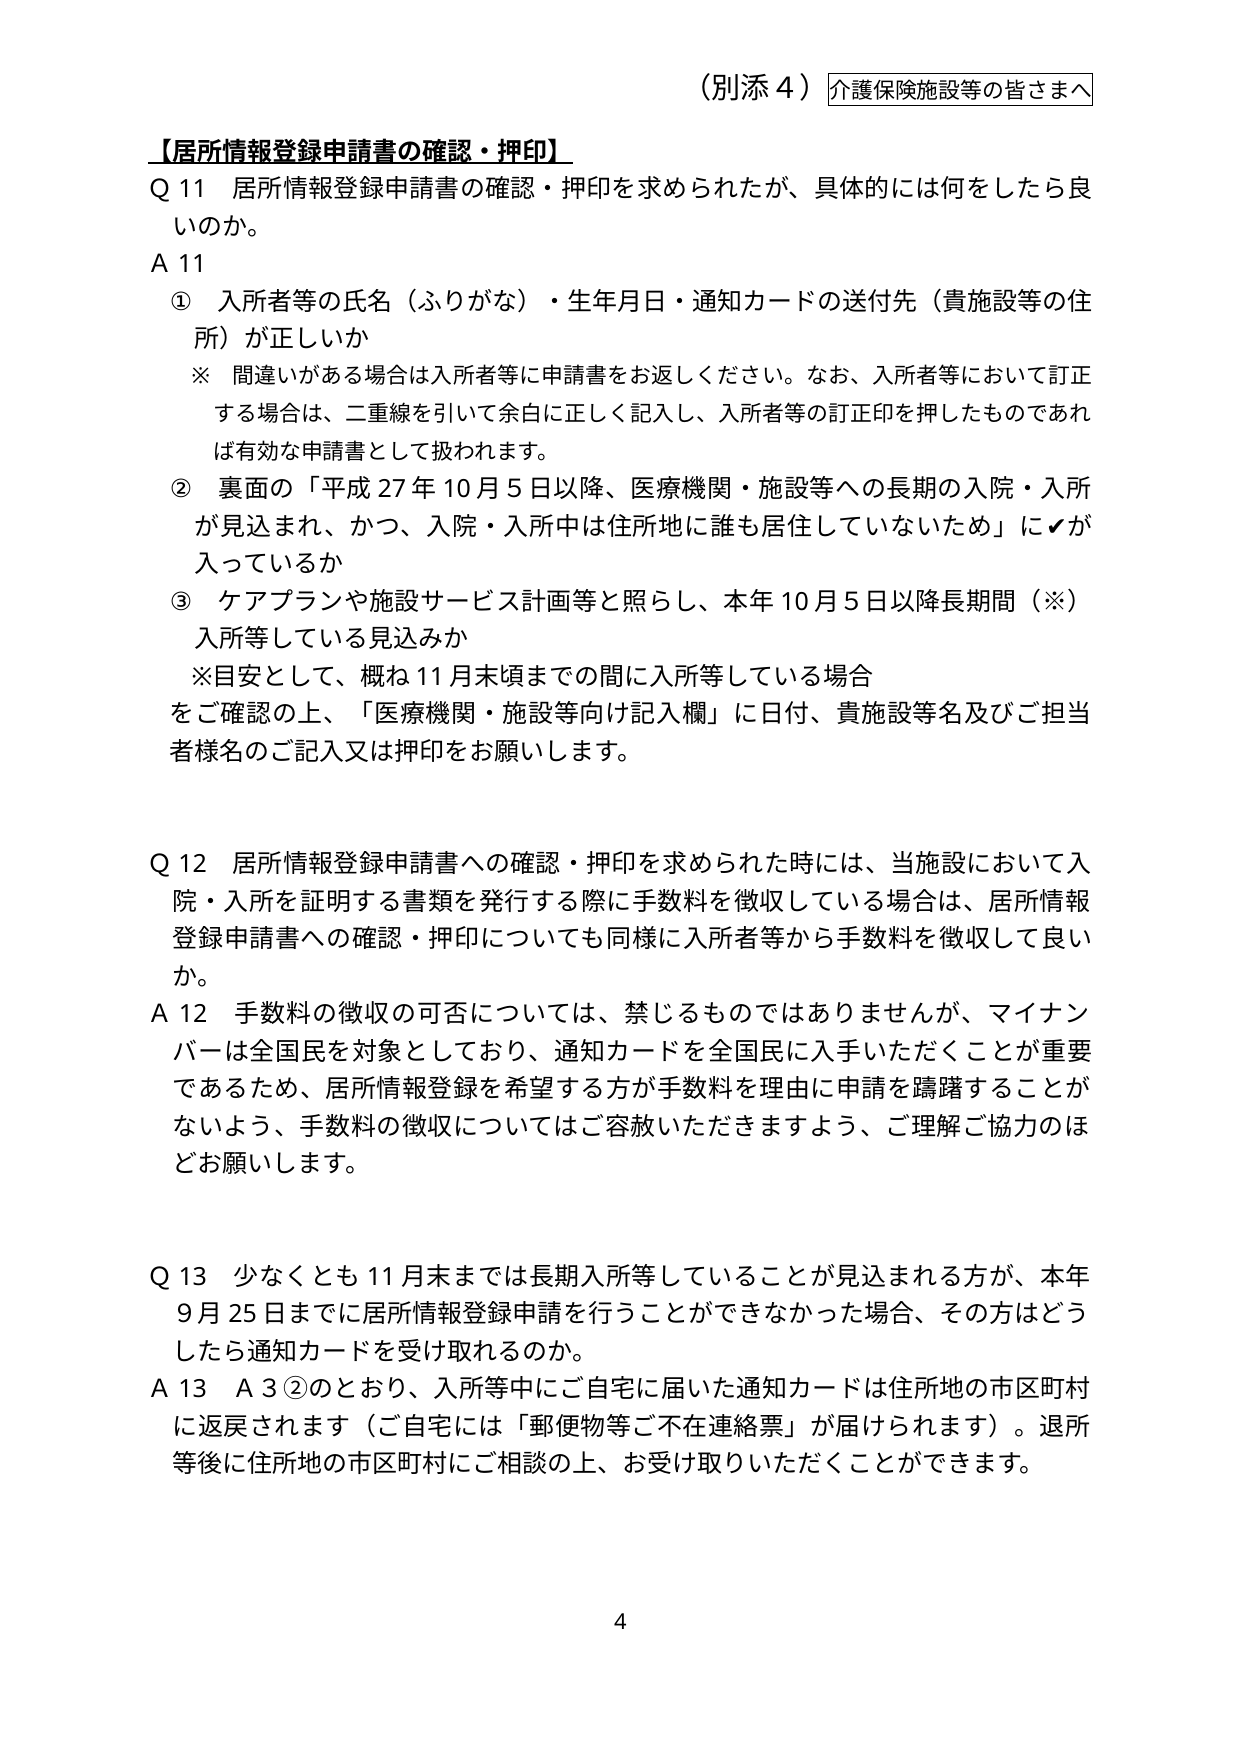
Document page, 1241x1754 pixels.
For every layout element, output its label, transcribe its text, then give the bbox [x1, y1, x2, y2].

text ① 入所者等の氏名（ふりがな）・生年月日・通知カードの送付先（貴施設等の住所）が正しいか [169, 281, 1092, 356]
subtitle 【居所情報登録申請書の確認・押印】 [148, 131, 1092, 168]
text ※目安として、概ね11月末頃までの間に入所等している場合 [191, 656, 1092, 693]
text Ａ13 Ａ３②のとおり、入所等中にご自宅に届いた通知カードは住所地の市区町村に返戻されます（ご自宅には「郵便物等ご不在連絡票」が届けられます）。退所等後に住所地の市区町村にご相談の上、お受け取りいただくことができます。 [148, 1368, 1092, 1481]
text Ｑ13 少なくとも11月末までは長期入所等していることが見込まれる方が、本年９月25日までに居所情報登録申請を行うことができなかった場合、その方はどうしたら通知カードを受け取れるのか。 [148, 1256, 1092, 1368]
text Ａ12 手数料の徴収の可否については、禁じるものではありませんが、マイナンバーは全国民を対象としており、通知カードを全国民に入手いただくことが重要であるため、居所情報登録を希望する方が手数料を理由に申請を躊躇することがないよう、手数料の徴収についてはご容赦いただきますよう、ご理解ご協力のほどお願いします。 [148, 993, 1092, 1181]
text ③ ケアプランや施設サービス計画等と照らし、本年10月５日以降長期間（※）入所等している見込みか [169, 581, 1092, 656]
text をご確認の上、「医療機関・施設等向け記入欄」に日付、貴施設等名及びご担当者様名のご記入又は押印をお願いします。 [169, 693, 1092, 768]
text ※ 間違いがある場合は入所者等に申請書をお返しください。なお、入所者等において訂正する場合は、二重線を引いて余白に正しく記入し、入所者等の訂正印を押したものであれば有効な申請書として扱われます。 [191, 356, 1092, 468]
text Ｑ12 居所情報登録申請書への確認・押印を求められた時には、当施設において入院・入所を証明する書類を発行する際に手数料を徴収している場合は、居所情報登録申請書への確認・押印についても同様に入所者等から手数料を徴収して良いか。 [148, 843, 1092, 993]
text Ｑ11 居所情報登録申請書の確認・押印を求められたが、具体的には何をしたら良いのか。 [148, 168, 1092, 243]
text ② 裏面の「平成27年10月５日以降、医療機関・施設等への長期の入院・入所が見込まれ、かつ、入院・入所中は住所地に誰も居住していないため」に✔が入っているか [169, 468, 1092, 581]
text Ａ11 [148, 243, 1092, 281]
